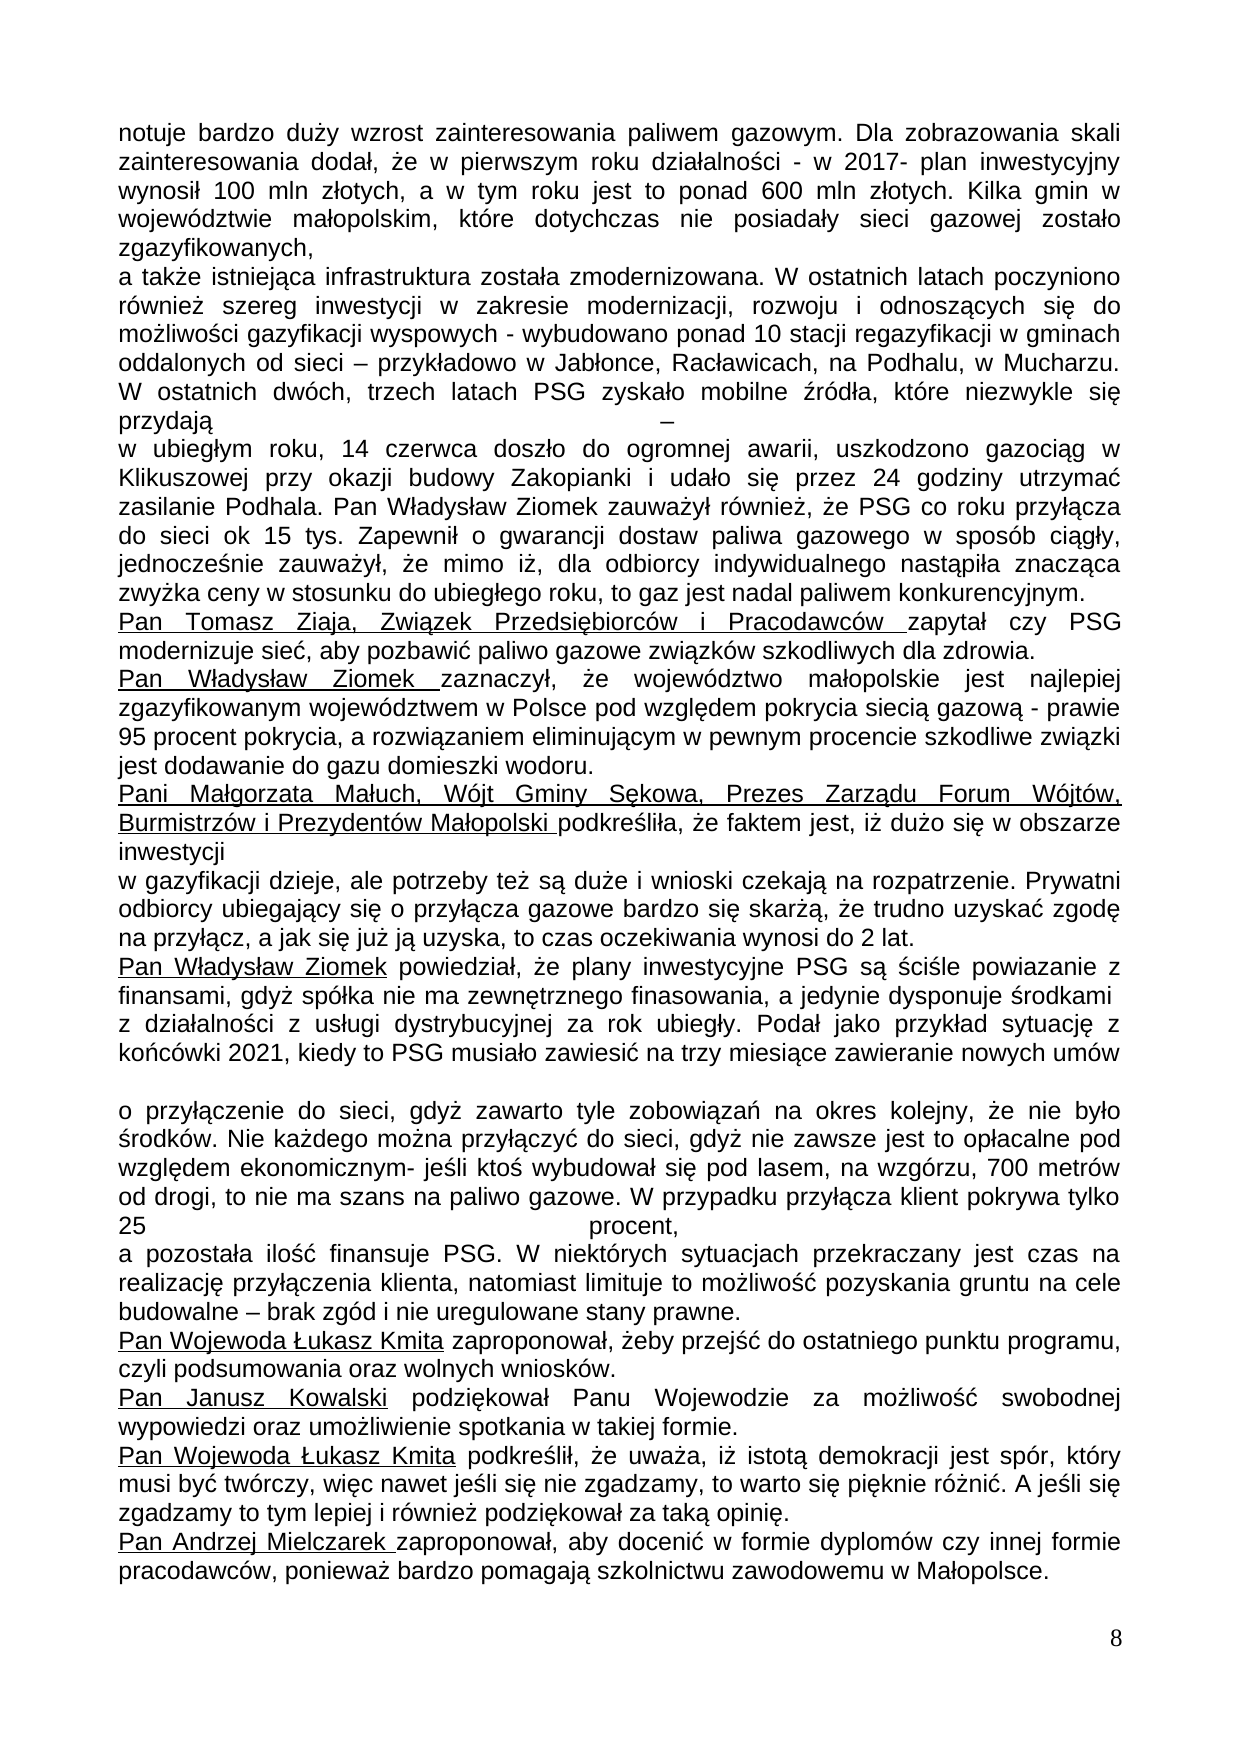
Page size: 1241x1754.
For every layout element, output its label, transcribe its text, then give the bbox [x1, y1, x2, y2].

list Pan Władysław Ziomek powiedział, że plany inwestycyjne PSG są ściśle powiazanie z finansami, gdyż spółka nie ma zewnętrznego finasowania, a jedynie dysponuje środkami z działalności z usługi dystrybucyjnej za rok ubiegły. Podał jako przykład sytuację z końcówki 2021, kiedy to PSG musiało zawiesić na trzy miesiące zawieranie nowych umów o przyłączenie do sieci, gdyż zawarto tyle zobowiązań na okres kolejny, że nie było środków. Nie każdego można przyłączyć do sieci, gdyż nie zawsze jest to opłacalne pod względem ekonomicznym- jeśli ktoś wybudował się pod lasem, na wzgórzu, 700 metrów od drogi, to nie ma szans na paliwo gazowe. W przypadku przyłącza klient pokrywa tylko 25 procent, a pozostała ilość finansuje PSG. W niektórych sytuacjach przekraczany jest czas na realizację przyłączenia klienta, natomiast limituje to możliwość pozyskania gruntu na cele budowalne – brak zgód i nie uregulowane stany prawne. [118, 952, 1122, 1326]
list Pan Wojewoda Łukasz Kmita zaproponował, żeby przejść do ostatniego punktu programu, czyli podsumowania oraz wolnych wniosków. [118, 1326, 1122, 1383]
list Pan Władysław Ziomek zaznaczył, że województwo małopolskie jest najlepiej zgazyfikowanym województwem w Polsce pod względem pokrycia siecią gazową - prawie 95 procent pokrycia, a rozwiązaniem eliminującym w pewnym procencie szkodliwe związki jest dodawanie do gazu domieszki wodoru. [118, 664, 1122, 779]
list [118, 118, 1122, 607]
list Pan Janusz Kowalski podziękował Panu Wojewodzie za możliwość swobodnej wypowiedzi oraz umożliwienie spotkania w takiej formie. [118, 1383, 1122, 1441]
list Pan Tomasz Ziaja, Związek Przedsiębiorców i Pracodawców zapytał czy PSG modernizuje sieć, aby pozbawić paliwo gazowe związków szkodliwych dla zdrowia. [118, 607, 1122, 664]
list Pani Małgorzata Małuch, Wójt Gminy Sękowa, Prezes Zarządu Forum Wójtów, Burmistrzów i Prezydentów Małopolski podkreśliła, że faktem jest, iż dużo się w obszarze inwestycji w gazyfikacji dzieje, ale potrzeby też są duże i wnioski czekają na rozpatrzenie. Prywatni odbiorcy ubiegający się o przyłącza gazowe bardzo się skarżą, że trudno uzyskać zgodę na przyłącz, a jak się już ją uzyska, to czas oczekiwania wynosi do 2 lat. [118, 806, 1122, 952]
list Pan Andrzej Mielczarek zaproponował, aby docenić w formie dyplomów czy innej formie pracodawców, ponieważ bardzo pomagają szkolnictwu zawodowemu w Małopolsce. [118, 1527, 1122, 1584]
list Pan Wojewoda Łukasz Kmita podkreślił, że uważa, iż istotą demokracji jest spór, który musi być twórczy, więc nawet jeśli się nie zgadzamy, to warto się pięknie różnić. A jeśli się zgadzamy to tym lepiej i również podziękował za taką opinię. [118, 1441, 1122, 1527]
